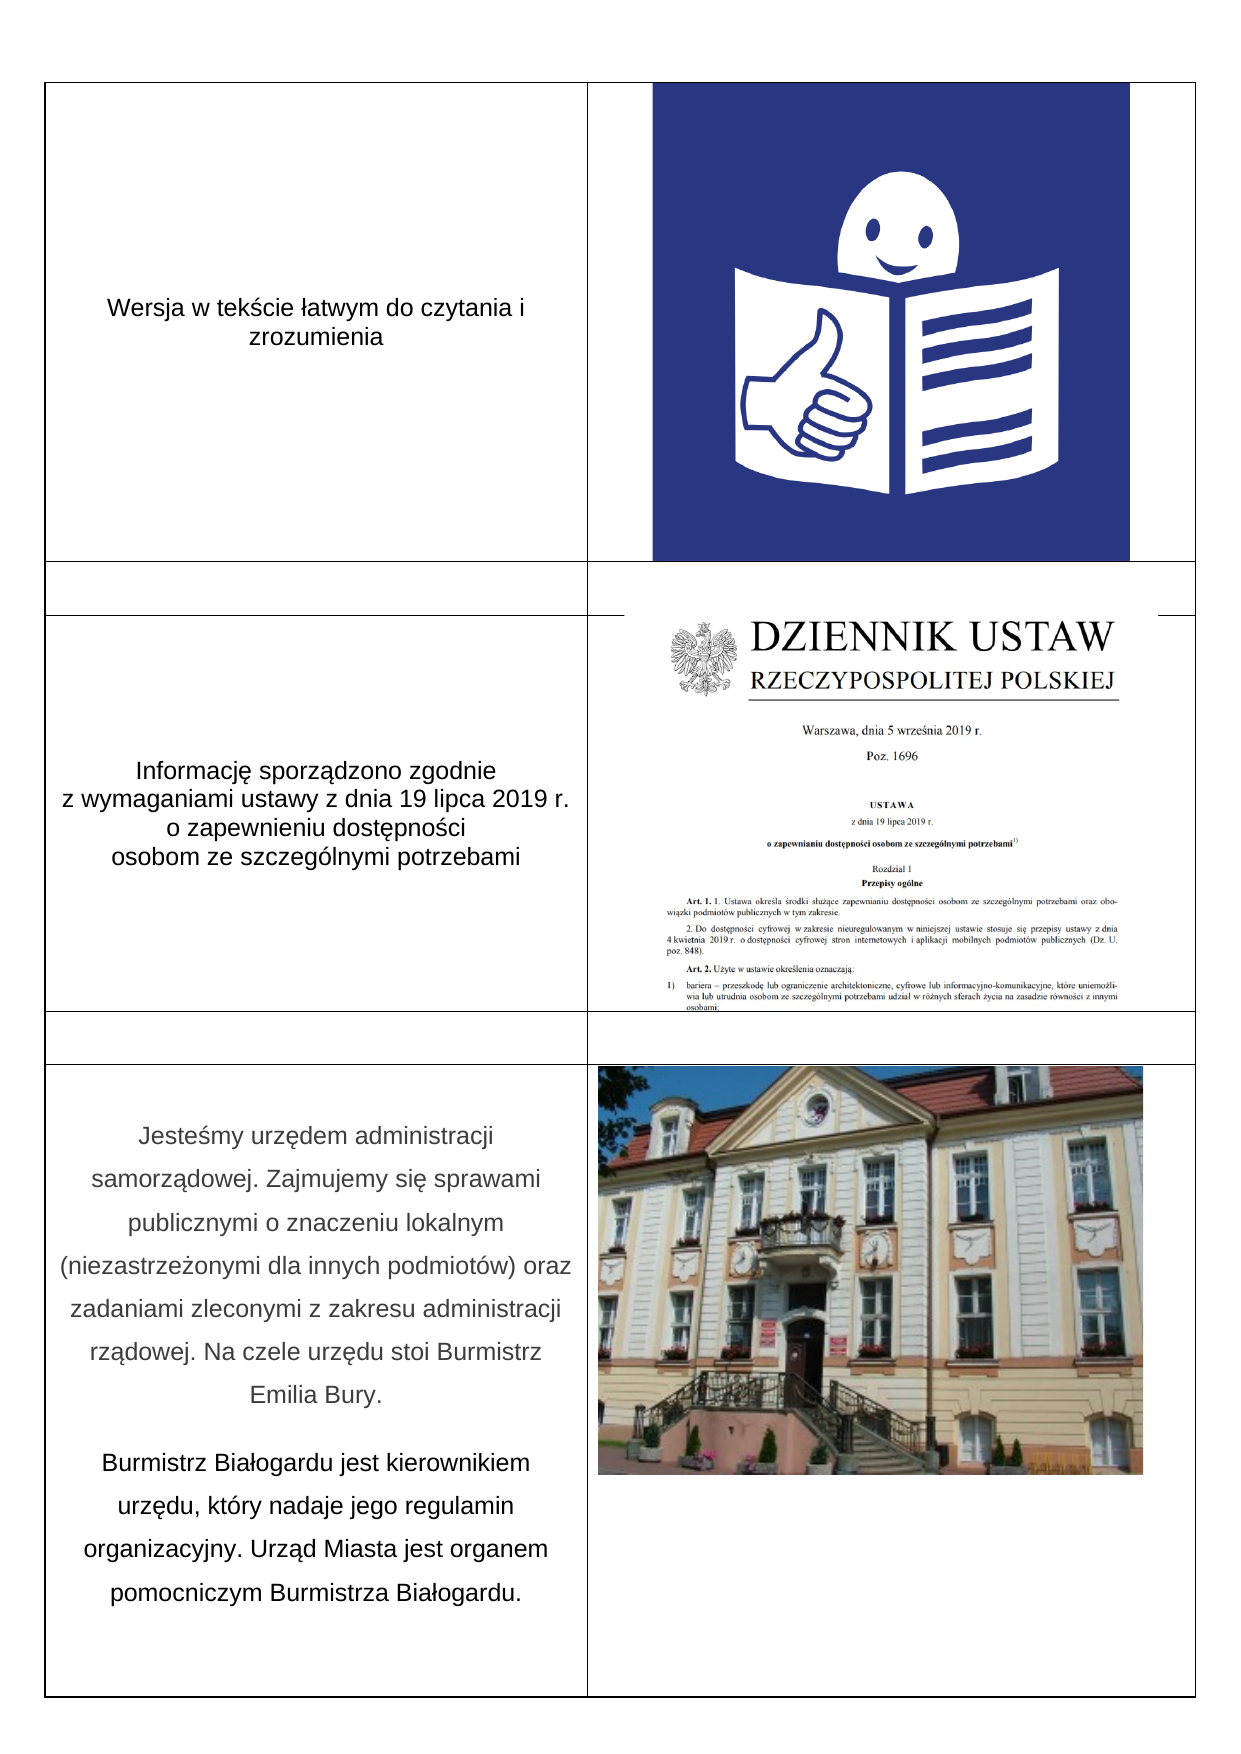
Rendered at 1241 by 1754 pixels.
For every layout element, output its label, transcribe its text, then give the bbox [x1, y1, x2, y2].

table_cell Jesteśmy urzędem administracji samorządowej. Zajmujemy się sprawami publicznymi o znaczeniu lokalnym (niezastrzeżonymi dla innych podmiotów) oraz zadaniami zleconymi z zakresu administracji rządowej. Na czele urzędu stoi Burmistrz Emilia Bury. Burmistrz Białogardu jest kierownikiem urzędu, który nadaje jego regulamin organizacyjny. Urząd Miasta jest organem pomocniczym Burmistrza Białogardu. [46, 1065, 587, 1696]
table_header [588, 83, 652, 561]
picture [624, 615, 1159, 1011]
table_header Wersja w tekście łatwym do czytania i zrozumienia [46, 83, 587, 561]
table_cell Informację sporządzono zgodnie z wymaganiami ustawy z dnia 19 lipca 2019 r. o zapewnieniu dostępności osobom ze szczególnymi potrzebami [46, 616, 587, 1011]
table_header [1130, 83, 1195, 561]
picture [652, 83, 1130, 561]
table_cell [46, 562, 587, 614]
table_cell [588, 1065, 1195, 1696]
table_cell [588, 562, 1195, 614]
table_cell [588, 616, 624, 1011]
table_cell [1159, 616, 1195, 1011]
table_cell [588, 1012, 1195, 1064]
table_cell [46, 1012, 587, 1064]
